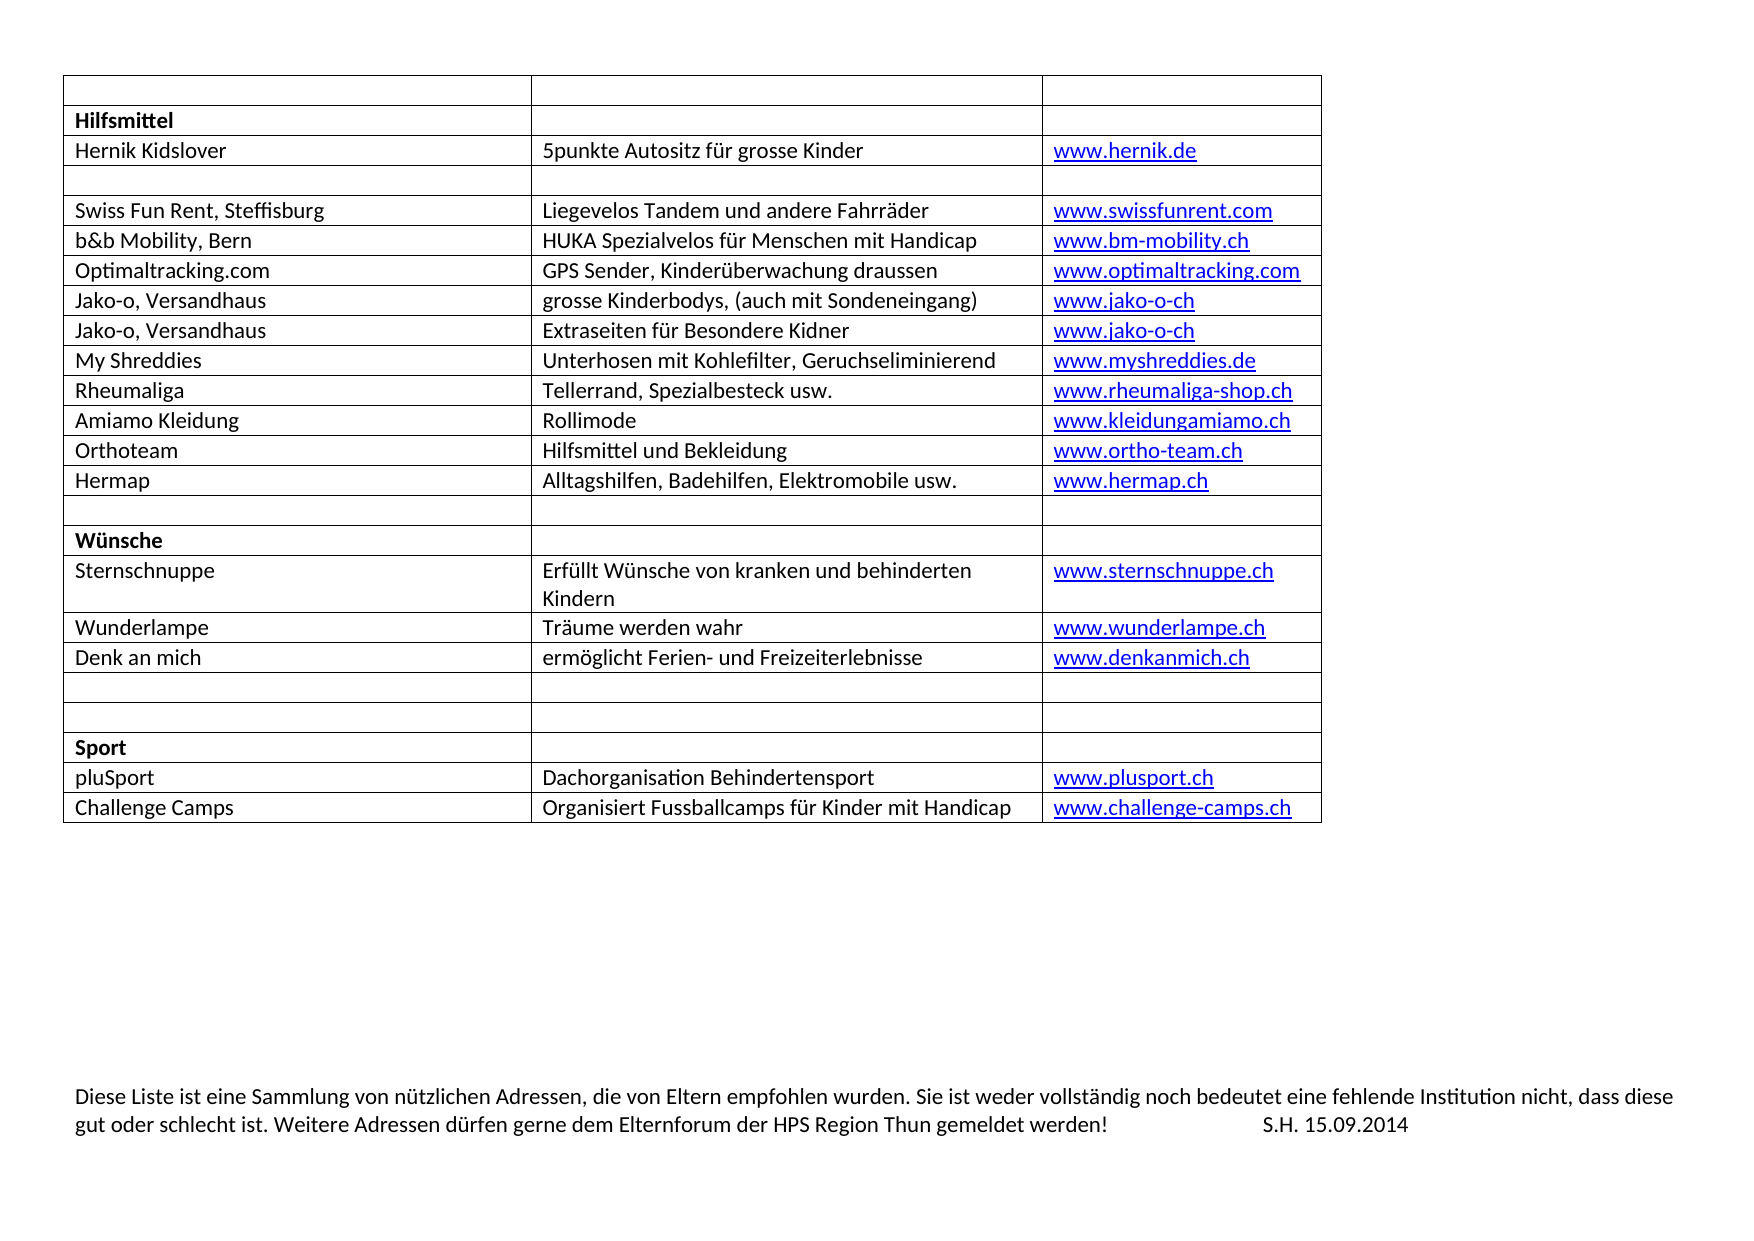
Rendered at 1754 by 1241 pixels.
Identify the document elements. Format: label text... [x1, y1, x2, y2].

table_cell www.challenge-camps.ch [1043, 793, 1321, 822]
table_cell Wünsche [64, 526, 531, 555]
table_cell [532, 166, 1042, 195]
table_cell [64, 703, 531, 732]
table_cell [532, 673, 1042, 702]
table_cell www.rheumaliga-shop.ch [1043, 376, 1321, 405]
table_cell Optimaltracking.com [64, 256, 531, 285]
table_cell www.bm-mobility.ch [1043, 226, 1321, 255]
table_cell www.denkanmich.ch [1043, 643, 1321, 672]
table_cell b&b Mobility, Bern [64, 226, 531, 255]
table_cell GPS Sender, Kinderüberwachung draussen [532, 256, 1042, 285]
table_cell www.swissfunrent.com [1043, 196, 1321, 225]
table_cell Alltagshilfen, Badehilfen, Elektromobile usw. [532, 466, 1042, 495]
table_cell 5punkte Autositz für grosse Kinder [532, 136, 1042, 165]
table_cell grosse Kinderbodys, (auch mit Sondeneingang) [532, 286, 1042, 315]
table_cell [1043, 733, 1321, 762]
table_cell Liegevelos Tandem und andere Fahrräder [532, 196, 1042, 225]
table_cell [532, 76, 1042, 105]
table_cell [1043, 76, 1321, 105]
table_cell [64, 496, 531, 525]
table_cell www.jako-o-ch [1043, 316, 1321, 345]
table_cell [64, 76, 531, 105]
table_cell Organisiert Fussballcamps für Kinder mit Handicap [532, 793, 1042, 822]
table_cell [1043, 526, 1321, 555]
table_cell Extraseiten für Besondere Kidner [532, 316, 1042, 345]
table_cell Rheumaliga [64, 376, 531, 405]
table_cell Swiss Fun Rent, Steffisburg [64, 196, 531, 225]
table_cell HUKA Spezialvelos für Menschen mit Handicap [532, 226, 1042, 255]
table_cell Wunderlampe [64, 613, 531, 642]
table_cell Denk an mich [64, 643, 531, 672]
table_cell Hermap [64, 466, 531, 495]
table_cell Jako-o, Versandhaus [64, 286, 531, 315]
table_cell www.optimaltracking.com [1043, 256, 1321, 285]
table_cell [64, 673, 531, 702]
table_cell [1043, 703, 1321, 732]
table_cell Rollimode [532, 406, 1042, 435]
table_cell www.ortho-team.ch [1043, 436, 1321, 465]
table_cell ermöglicht Ferien- und Freizeiterlebnisse [532, 643, 1042, 672]
table_cell Tellerrand, Spezialbesteck usw. [532, 376, 1042, 405]
table_cell Jako-o, Versandhaus [64, 316, 531, 345]
table_cell www.myshreddies.de [1043, 346, 1321, 375]
table_cell [1043, 673, 1321, 702]
table_cell [1043, 166, 1321, 195]
table_cell www.hernik.de [1043, 136, 1321, 165]
table_cell Amiamo Kleidung [64, 406, 531, 435]
table_cell Unterhosen mit Kohlefilter, Geruchseliminierend [532, 346, 1042, 375]
table_cell www.wunderlampe.ch [1043, 613, 1321, 642]
table_cell www.sternschnuppe.ch [1043, 556, 1321, 612]
table_cell Dachorganisation Behindertensport [532, 763, 1042, 792]
table_cell [532, 106, 1042, 135]
table_cell [532, 703, 1042, 732]
table_cell [64, 166, 531, 195]
table_cell [1043, 496, 1321, 525]
table_cell pluSport [64, 763, 531, 792]
table_cell www.kleidungamiamo.ch [1043, 406, 1321, 435]
table_cell Hernik Kidslover [64, 136, 531, 165]
table_cell Sport [64, 733, 531, 762]
table_cell www.plusport.ch [1043, 763, 1321, 792]
table_cell Erfüllt Wünsche von kranken und behinderten Kindern [532, 556, 1042, 612]
table_cell My Shreddies [64, 346, 531, 375]
table_cell www.hermap.ch [1043, 466, 1321, 495]
table_cell Challenge Camps [64, 793, 531, 822]
table_cell Orthoteam [64, 436, 531, 465]
table_cell Sternschnuppe [64, 556, 531, 612]
table_cell [532, 526, 1042, 555]
table_cell [532, 496, 1042, 525]
table_cell [1043, 106, 1321, 135]
table_cell Hilfsmittel [64, 106, 531, 135]
table_cell Träume werden wahr [532, 613, 1042, 642]
table_cell [532, 733, 1042, 762]
table_cell Hilfsmittel und Bekleidung [532, 436, 1042, 465]
table_cell www.jako-o-ch [1043, 286, 1321, 315]
